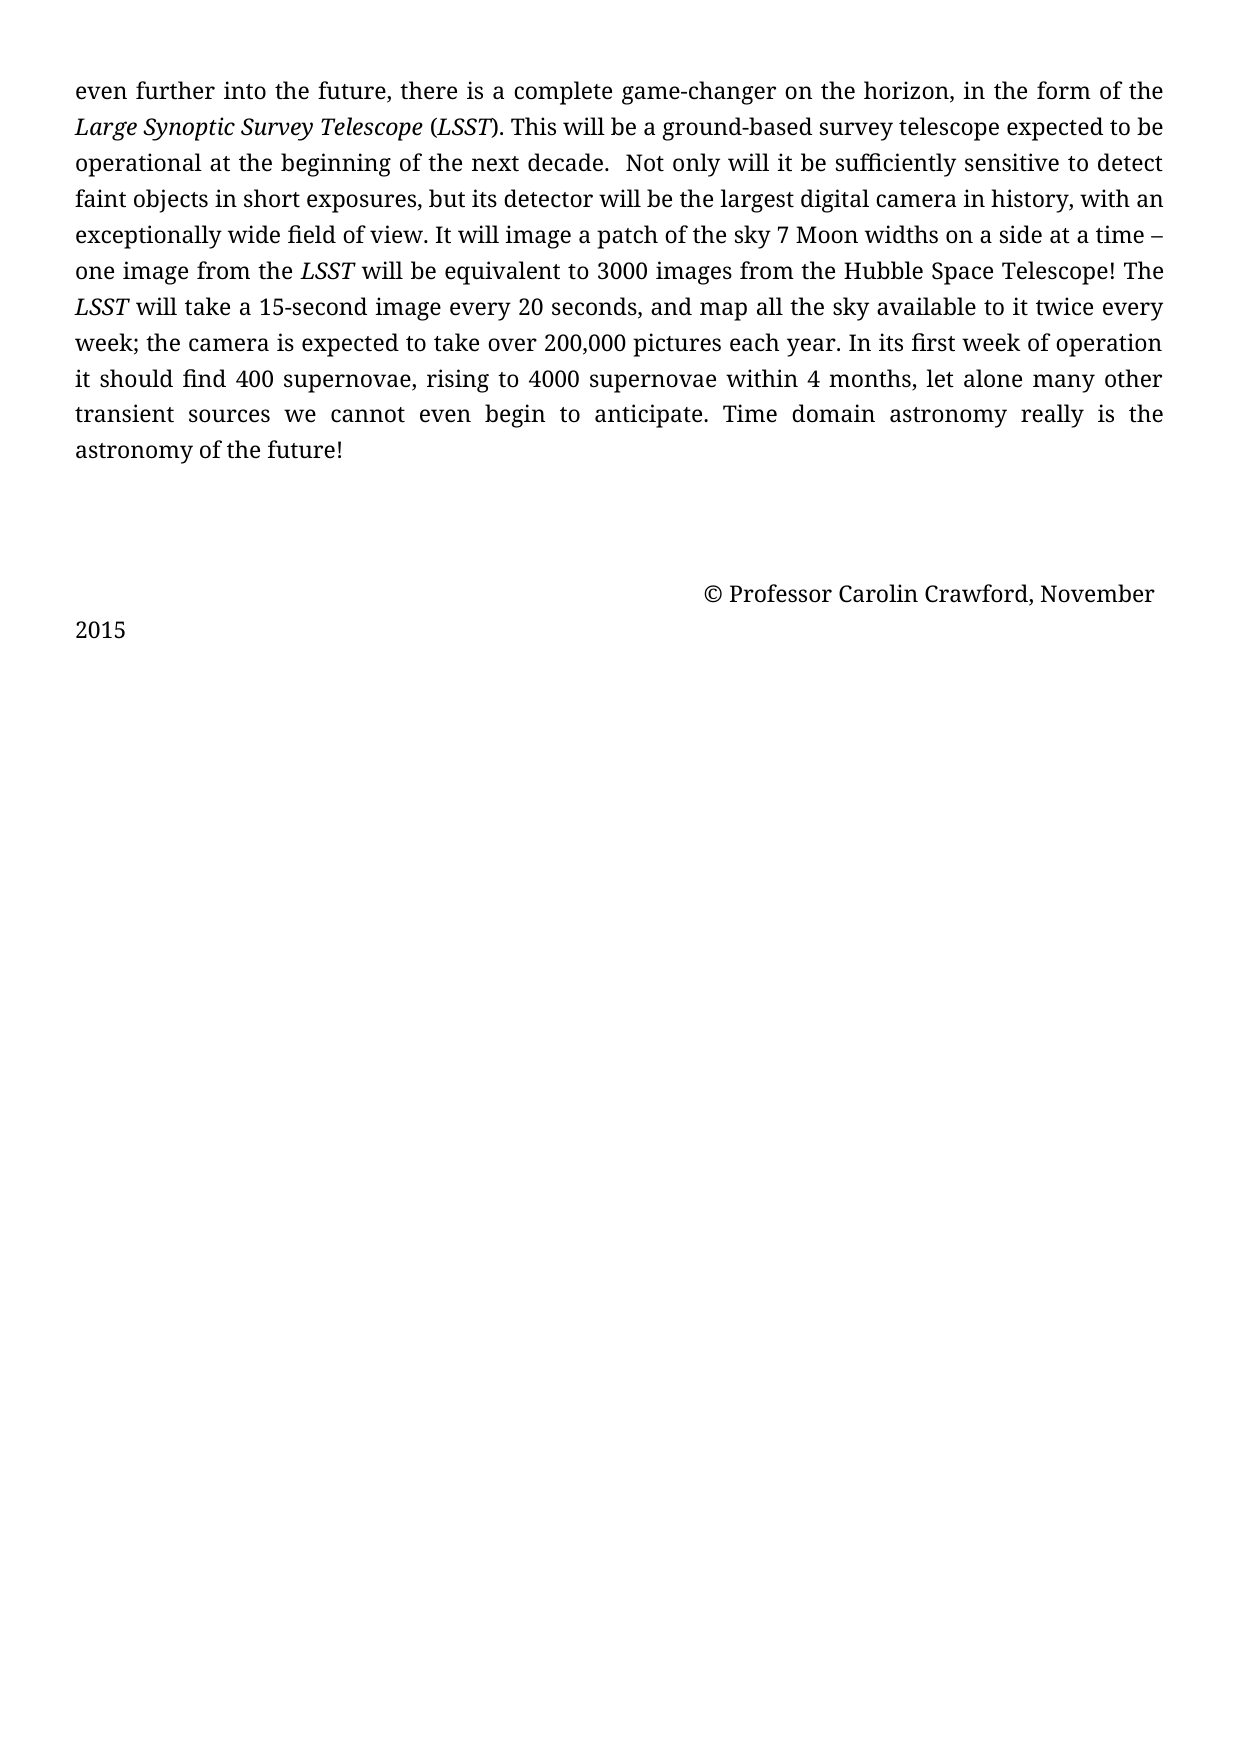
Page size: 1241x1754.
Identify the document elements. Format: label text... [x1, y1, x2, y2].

text © Professor Carolin Crawford, November 2015 [75, 578, 1165, 645]
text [75, 75, 1165, 466]
